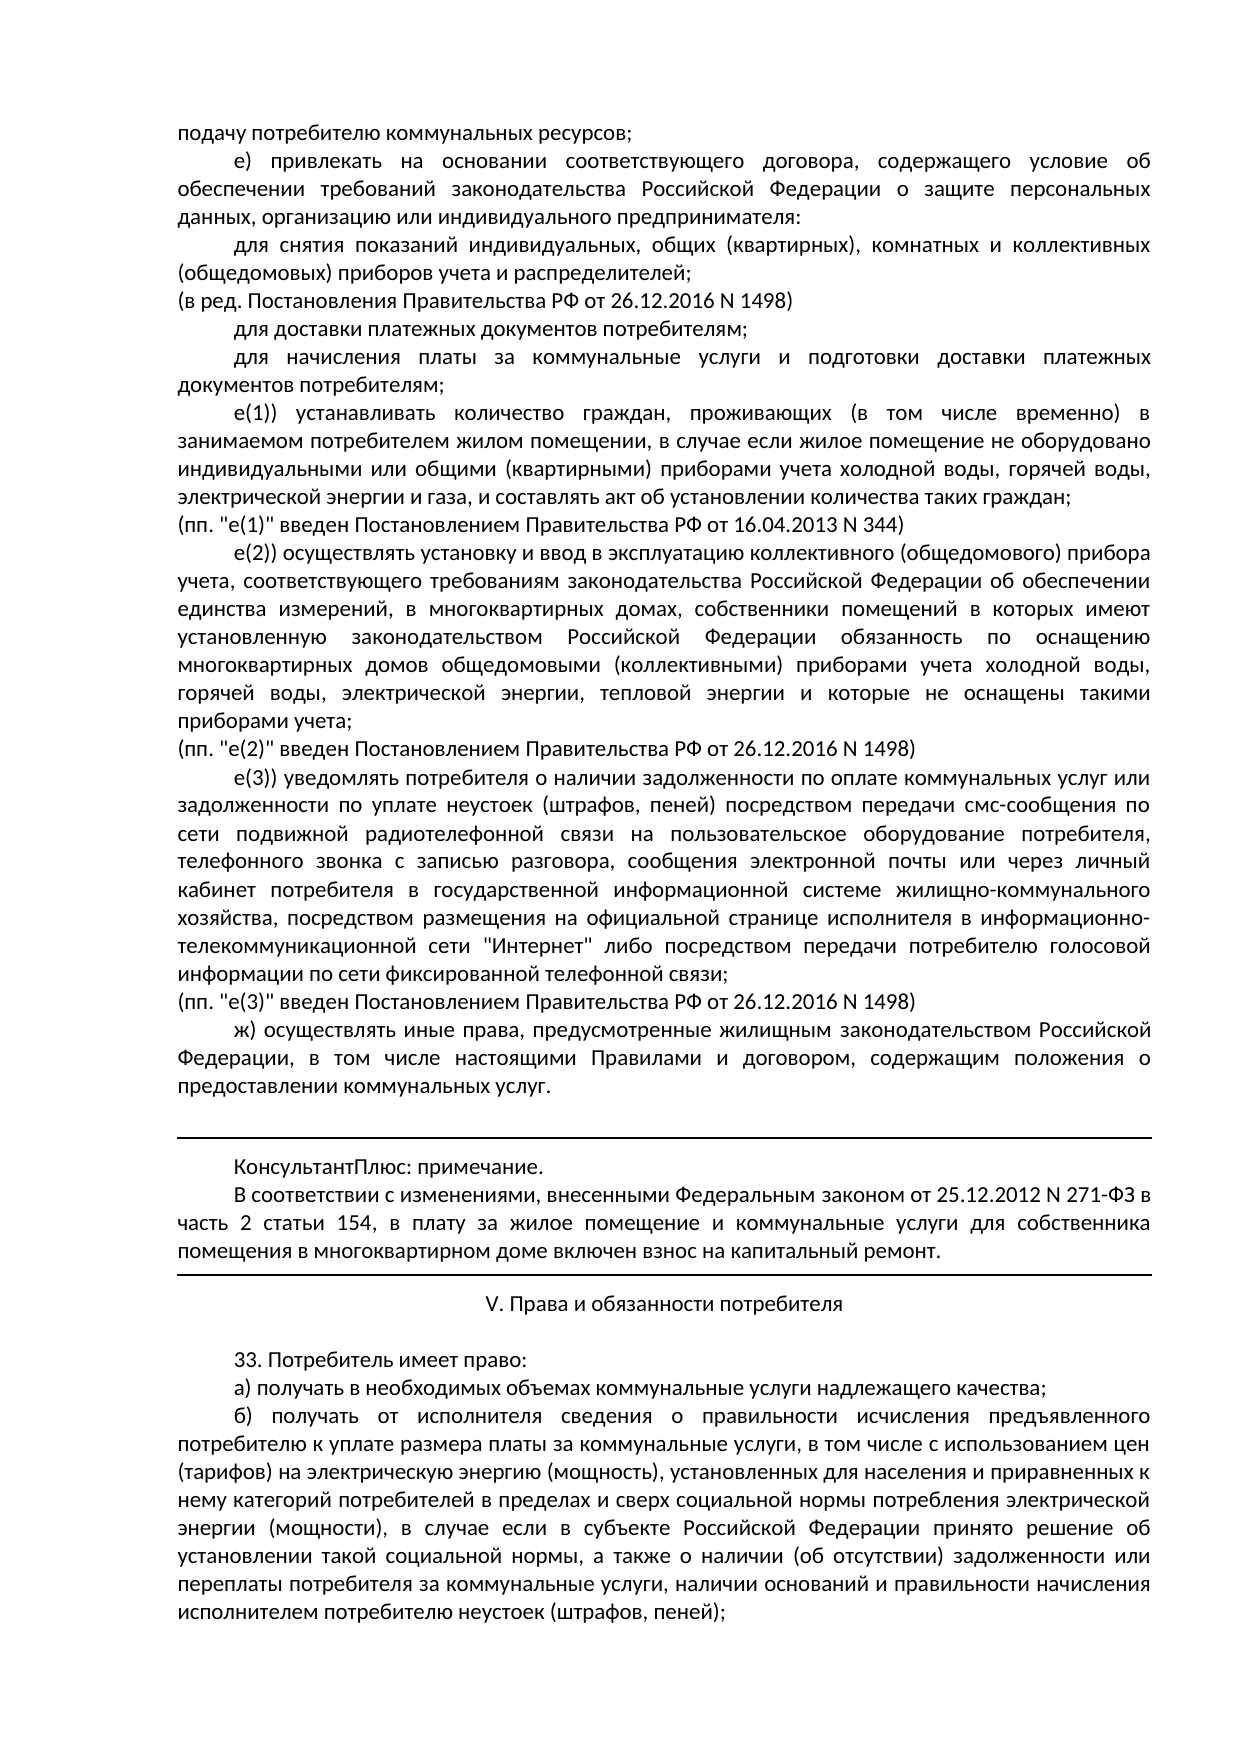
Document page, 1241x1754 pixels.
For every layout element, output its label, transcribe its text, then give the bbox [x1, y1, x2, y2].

text для начисления платы за коммунальные услуги и подготовки доставки платежных документов потребителям; [177, 342, 1152, 398]
text ж) осуществлять иные права, предусмотренные жилищным законодательством Российской Федерации, в том числе настоящими Правилами и договором, содержащим положения о предоставлении коммунальных услуг. [177, 1015, 1152, 1099]
text б) получать от исполнителя сведения о правильности исчисления предъявленного потребителю к уплате размера платы за коммунальные услуги, в том числе с использованием цен (тарифов) на электрическую энергию (мощность), установленных для населения и приравненных к нему категорий потребителей в пределах и сверх социальной нормы потребления электрической энергии (мощности), в случае если в субъекте Российской Федерации принято решение об установлении такой социальной нормы, а также о наличии (об отсутствии) задолженности или переплаты потребителя за коммунальные услуги, наличии оснований и правильности начисления исполнителем потребителю неустоек (штрафов, пеней); [177, 1401, 1152, 1625]
text для снятия показаний индивидуальных, общих (квартирных), комнатных и коллективных (общедомовых) приборов учета и распределителей; [177, 230, 1152, 286]
text е(3)) уведомлять потребителя о наличии задолженности по оплате коммунальных услуг или задолженности по уплате неустоек (штрафов, пеней) посредством передачи смс-сообщения по сети подвижной радиотелефонной связи на пользовательское оборудование потребителя, телефонного звонка с записью разговора, сообщения электронной почты или через личный кабинет потребителя в государственной информационной системе жилищно-коммунального хозяйства, посредством размещения на официальной странице исполнителя в информационно-телекоммуникационной сети "Интернет" либо посредством передачи потребителю голосовой информации по сети фиксированной телефонной связи; [177, 763, 1152, 987]
text е(1)) устанавливать количество граждан, проживающих (в том числе временно) в занимаемом потребителем жилом помещении, в случае если жилое помещение не оборудовано индивидуальными или общими (квартирными) приборами учета холодной воды, горячей воды, электрической энергии и газа, и составлять акт об установлении количества таких граждан; [177, 398, 1152, 510]
text (пп. "е(2)" введен Постановлением Правительства РФ от 26.12.2016 N 1498) [177, 734, 1152, 763]
text для доставки платежных документов потребителям; [177, 314, 1152, 342]
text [177, 118, 1152, 146]
text (в ред. Постановления Правительства РФ от 26.12.2016 N 1498) [177, 286, 1152, 314]
text а) получать в необходимых объемах коммунальные услуги надлежащего качества; [177, 1373, 1152, 1401]
text (пп. "е(1)" введен Постановлением Правительства РФ от 16.04.2013 N 344) [177, 510, 1152, 538]
text е) привлекать на основании соответствующего договора, содержащего условие об обеспечении требований законодательства Российской Федерации о защите персональных данных, организацию или индивидуального предпринимателя: [177, 146, 1152, 230]
text 33. Потребитель имеет право: [177, 1345, 1152, 1373]
text V. Права и обязанности потребителя [177, 1289, 1152, 1317]
text (пп. "е(3)" введен Постановлением Правительства РФ от 26.12.2016 N 1498) [177, 987, 1152, 1015]
text В соответствии с изменениями, внесенными Федеральным законом от 25.12.2012 N 271-ФЗ в часть 2 статьи 154, в плату за жилое помещение и коммунальные услуги для собственника помещения в многоквартирном доме включен взнос на капитальный ремонт. [177, 1180, 1152, 1264]
text е(2)) осуществлять установку и ввод в эксплуатацию коллективного (общедомового) прибора учета, соответствующего требованиям законодательства Российской Федерации об обеспечении единства измерений, в многоквартирных домах, собственники помещений в которых имеют установленную законодательством Российской Федерации обязанность по оснащению многоквартирных домов общедомовыми (коллективными) приборами учета холодной воды, горячей воды, электрической энергии, тепловой энергии и которые не оснащены такими приборами учета; [177, 538, 1152, 734]
text КонсультантПлюс: примечание. [177, 1152, 1152, 1180]
